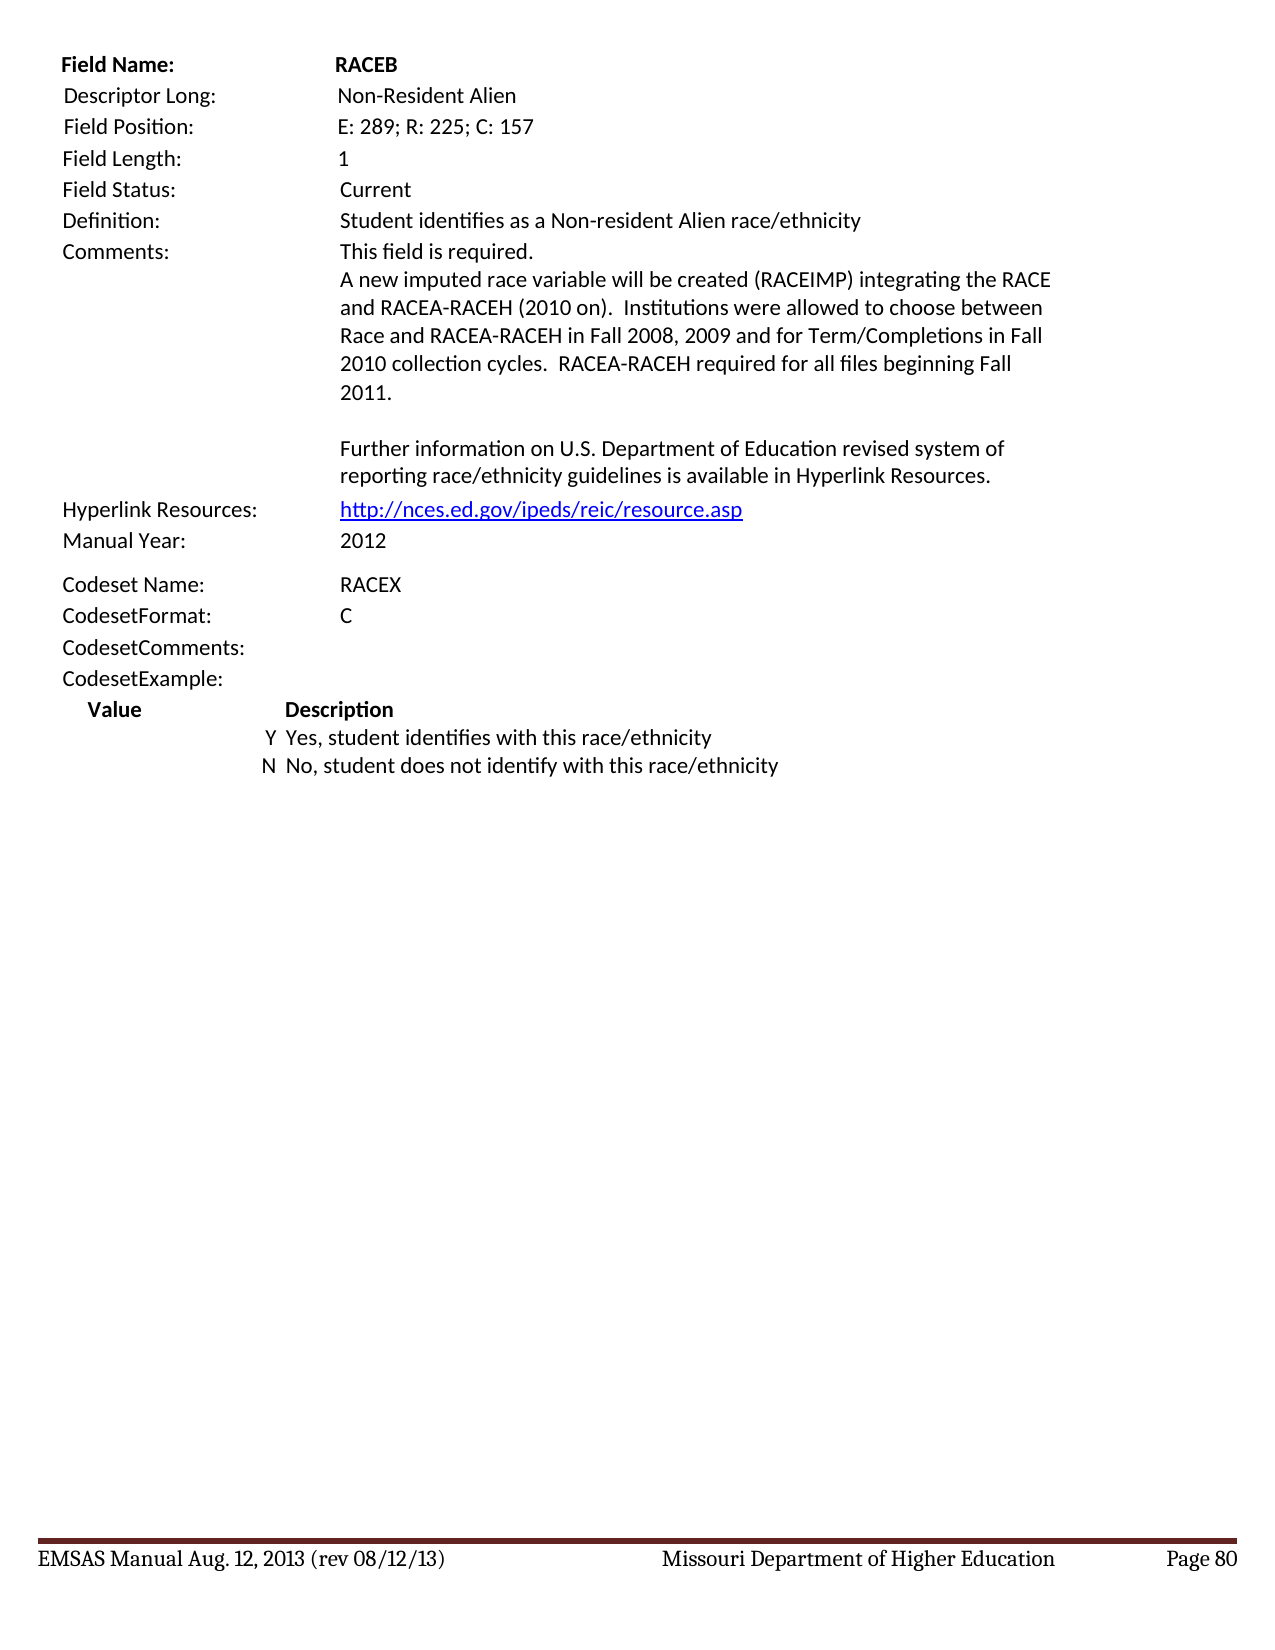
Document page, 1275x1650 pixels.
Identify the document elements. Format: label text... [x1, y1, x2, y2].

text Manual Year: 2012 [37, 526, 1237, 554]
text Field Length: 1 [37, 144, 1237, 172]
text CodesetExample: [37, 664, 1237, 692]
text Further information on U.S. Department of Education revised system of [37, 434, 1237, 462]
text and RACEA-RACEH (2010 on). Institutions were allowed to choose between [37, 293, 1237, 322]
text A new imputed race variable will be created (RACEIMP) integrating the RACE [37, 266, 1237, 293]
text reporting race/ethnicity guidelines is available in Hyperlink Resources. [37, 462, 1237, 490]
text CodesetComments: [37, 633, 1237, 661]
text Field Position: E: 289; R: 225; C: 157 [37, 112, 1237, 141]
text Comments: This field is required. [37, 237, 1237, 266]
text N No, student does not identify with this race/ethnicity [37, 751, 1237, 779]
text Definition: Student identifies as a Non-resident Alien race/ethnicity [37, 206, 1237, 234]
text CodesetFormat: C [37, 601, 1237, 629]
text Hyperlink Resources: http://nces.ed.gov/ipeds/reic/resource.asp [37, 495, 1237, 523]
text Descriptor Long: Non-Resident Alien [37, 81, 1237, 109]
text Value Description [37, 695, 1237, 723]
text 2011. [37, 378, 1237, 406]
text Codeset Name: RACEX [37, 570, 1237, 598]
text Race and RACEA-RACEH in Fall 2008, 2009 and for Term/Completions in Fall [37, 322, 1237, 349]
text Field Status: Current [37, 175, 1237, 203]
text Field Name: RACEB [37, 50, 1237, 78]
text Y Yes, student identifies with this race/ethnicity [37, 723, 1237, 751]
text 2010 collection cycles. RACEA-RACEH required for all files beginning Fall [37, 349, 1237, 378]
